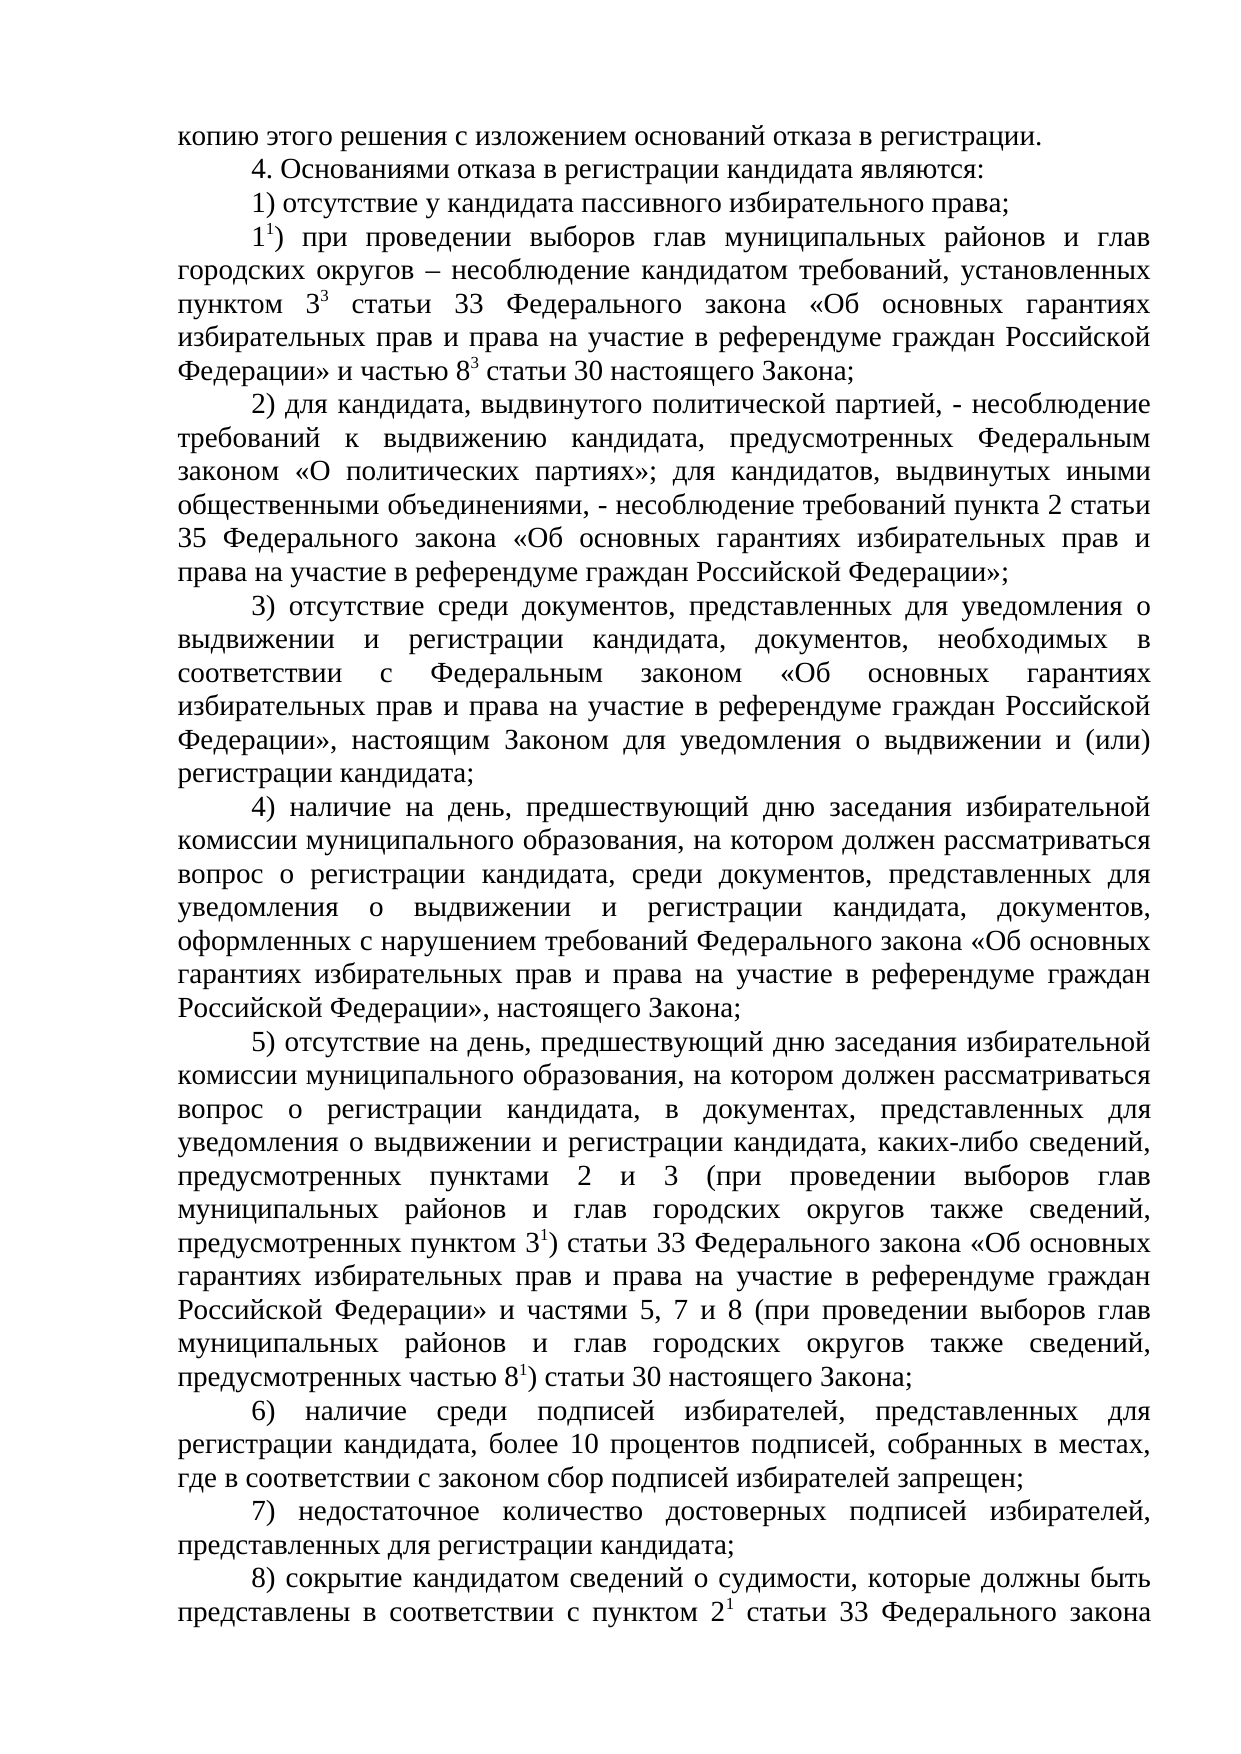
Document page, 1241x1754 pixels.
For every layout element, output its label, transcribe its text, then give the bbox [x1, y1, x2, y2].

text 1) отсутствие у кандидата пассивного избирательного права; [177, 185, 1152, 219]
text 4) наличие на день, предшествующий дню заседания избирательной комиссии муниципального образования, на котором должен рассматриваться вопрос о регистрации кандидата, среди документов, представленных для уведомления о выдвижении и регистрации кандидата, документов, оформленных с нарушением требований Федерального закона «Об основных гарантиях избирательных прав и права на участие в референдуме граждан Российской Федерации», настоящего Закона; [177, 789, 1152, 1024]
text 11) при проведении выборов глав муниципальных районов и глав городских округов – несоблюдение кандидатом требований, установленных пунктом 33 статьи 33 Федерального закона «Об основных гарантиях избирательных прав и права на участие в референдуме граждан Российской Федерации» и частью 83 статьи 30 настоящего Закона; [177, 219, 1152, 386]
text 5) отсутствие на день, предшествующий дню заседания избирательной комиссии муниципального образования, на котором должен рассматриваться вопрос о регистрации кандидата, в документах, представленных для уведомления о выдвижении и регистрации кандидата, каких-либо сведений, предусмотренных пунктами 2 и 3 (при проведении выборов глав муниципальных районов и глав городских округов также сведений, предусмотренных пунктом 31) статьи 33 Федерального закона «Об основных гарантиях избирательных прав и права на участие в референдуме граждан Российской Федерации» и частями 5, 7 и 8 (при проведении выборов глав муниципальных районов и глав городских округов также сведений, предусмотренных частью 81) статьи 30 настоящего Закона; [177, 1024, 1152, 1393]
text 7) недостаточное количество достоверных подписей избирателей, представленных для регистрации кандидата; [177, 1493, 1152, 1560]
text 2) для кандидата, выдвинутого политической партией, - несоблюдение требований к выдвижению кандидата, предусмотренных Федеральным законом «О политических партиях»; для кандидатов, выдвинутых иными общественными объединениями, - несоблюдение требований пункта 2 статьи 35 Федерального закона «Об основных гарантиях избирательных прав и права на участие в референдуме граждан Российской Федерации»; [177, 386, 1152, 588]
text 3) отсутствие среди документов, представленных для уведомления о выдвижении и регистрации кандидата, документов, необходимых в соответствии с Федеральным законом «Об основных гарантиях избирательных прав и права на участие в референдуме граждан Российской Федерации», настоящим Законом для уведомления о выдвижении и (или) регистрации кандидата; [177, 588, 1152, 789]
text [177, 118, 1152, 152]
text 6) наличие среди подписей избирателей, представленных для регистрации кандидата, более 10 процентов подписей, собранных в местах, где в соответствии с законом сбор подписей избирателей запрещен; [177, 1393, 1152, 1493]
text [177, 1560, 1152, 1627]
text 4. Основаниями отказа в регистрации кандидата являются: [177, 152, 1152, 185]
